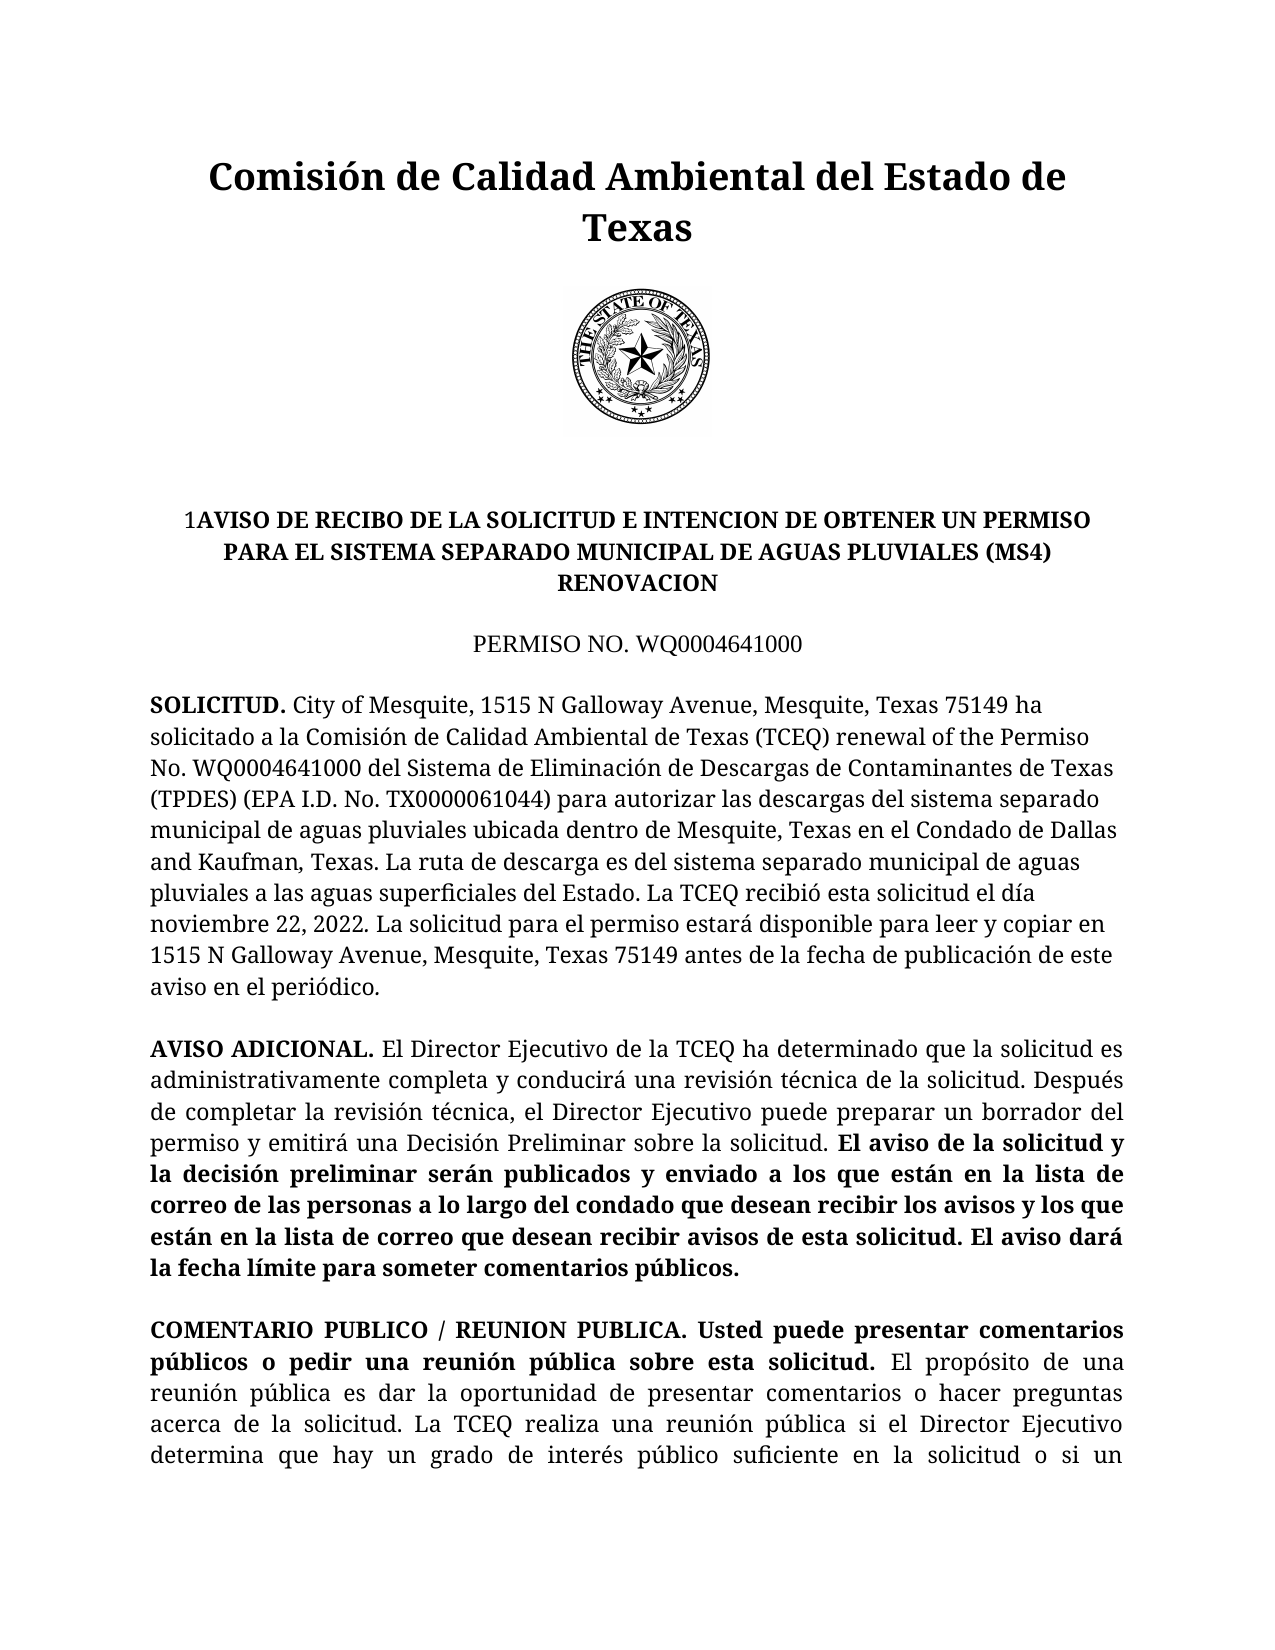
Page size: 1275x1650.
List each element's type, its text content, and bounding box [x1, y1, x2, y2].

text Comisión de Calidad Ambiental del Estado de Texas [150, 150, 1125, 252]
text AVISO DE RECIBO DE LA SOLICITUD E INTENCION DE OBTENER UN PERMISO PARA EL SISTEMA SEPARADO MUNICIPAL DE AGUAS PLUVIALES (MS4) [150, 504, 1125, 567]
text AVISO ADICIONAL. El Director Ejecutivo de la TCEQ ha determinado que la solicitud es administrativamente completa y conducirá una revisión técnica de la solicitud. Después de completar la revisión técnica, el Director Ejecutivo puede preparar un borrador del permiso y emitirá una Decisión Preliminar sobre la solicitud. El aviso de la solicitud y la decisión preliminar serán publicados y enviado a los que están en la lista de correo de las personas a lo largo del condado que desean recibir los avisos y los que están en la lista de correo que desean recibir avisos de esta solicitud. El aviso dará la fecha límite para someter comentarios públicos. [150, 1033, 1125, 1283]
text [150, 1314, 1125, 1471]
text RENOVACION [150, 567, 1125, 598]
